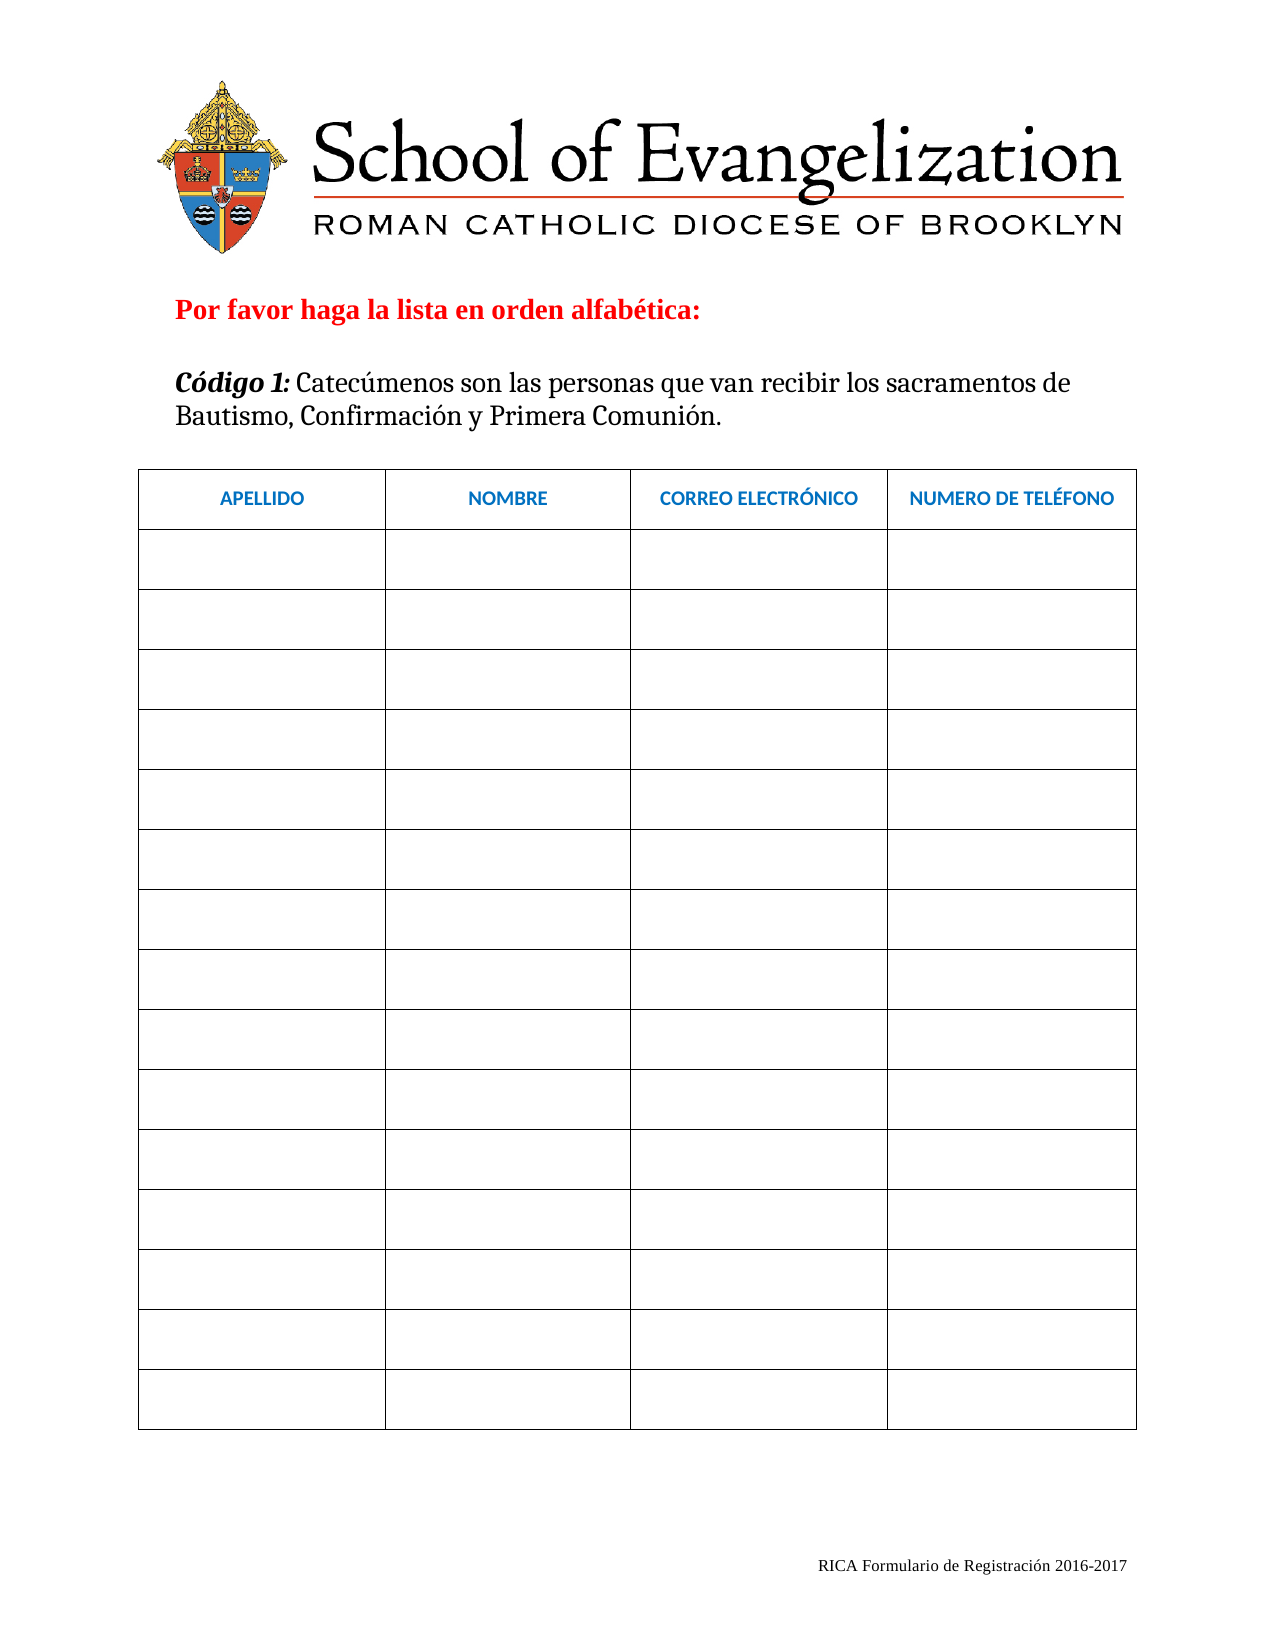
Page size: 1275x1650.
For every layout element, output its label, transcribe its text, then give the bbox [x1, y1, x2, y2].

table_cell [139, 710, 385, 769]
table_cell [631, 1370, 887, 1429]
table_cell [139, 530, 385, 589]
table_cell [386, 890, 630, 949]
table_cell [888, 950, 1136, 1009]
table_cell [631, 1070, 887, 1129]
table_cell [631, 1010, 887, 1069]
table_cell [386, 1070, 630, 1129]
table_cell [139, 590, 385, 649]
table_cell [631, 1310, 887, 1369]
table_header NOMBRE [386, 470, 630, 529]
table_cell [139, 1190, 385, 1249]
table_cell [386, 1190, 630, 1249]
table_cell [888, 590, 1136, 649]
table_cell [139, 1250, 385, 1309]
table_cell [888, 1070, 1136, 1129]
table_cell [631, 830, 887, 889]
table_cell [386, 830, 630, 889]
table_cell [139, 890, 385, 949]
table_cell [631, 770, 887, 829]
table_cell [631, 1250, 887, 1309]
table_cell [888, 890, 1136, 949]
table_cell [386, 650, 630, 709]
table_cell [139, 1010, 385, 1069]
table_cell [139, 1370, 385, 1429]
table_header CORREO ELECTRÓNICO [631, 470, 887, 529]
picture [150, 75, 1125, 259]
table_cell [631, 710, 887, 769]
table_cell [631, 1190, 887, 1249]
table_cell [888, 1250, 1136, 1309]
table_cell [888, 1190, 1136, 1249]
table_cell [888, 770, 1136, 829]
table_cell [139, 1070, 385, 1129]
table_cell [631, 530, 887, 589]
table_cell [888, 710, 1136, 769]
table_cell [386, 770, 630, 829]
table_cell [386, 950, 630, 1009]
table_cell [888, 530, 1136, 589]
table_cell [386, 1250, 630, 1309]
table_cell [888, 1010, 1136, 1069]
table_cell [631, 890, 887, 949]
table_cell [386, 530, 630, 589]
table_cell [888, 1370, 1136, 1429]
table_cell [631, 950, 887, 1009]
table_cell [631, 1130, 887, 1189]
table_cell [139, 1130, 385, 1189]
table_cell [888, 650, 1136, 709]
table_cell [139, 770, 385, 829]
table_cell [386, 1130, 630, 1189]
table_cell [888, 1130, 1136, 1189]
table_cell [888, 830, 1136, 889]
table_cell [631, 650, 887, 709]
text Código 1: Catecúmenos son las personas que van recibir los sacramentos de Bautismo, Confirmación y Primera Comunión. [175, 366, 1127, 433]
table_cell [386, 590, 630, 649]
table_cell [139, 1310, 385, 1369]
text Por favor haga la lista en orden alfabética: [175, 292, 1127, 325]
table_cell [139, 830, 385, 889]
table_cell [386, 710, 630, 769]
table_cell [386, 1370, 630, 1429]
table_cell [386, 1310, 630, 1369]
table_cell [888, 1310, 1136, 1369]
table_header NUMERO DE TELÉFONO [888, 470, 1136, 529]
table_header APELLIDO [139, 470, 385, 529]
table_cell [386, 1010, 630, 1069]
table_cell [631, 590, 887, 649]
table_cell [139, 650, 385, 709]
table_cell [139, 950, 385, 1009]
